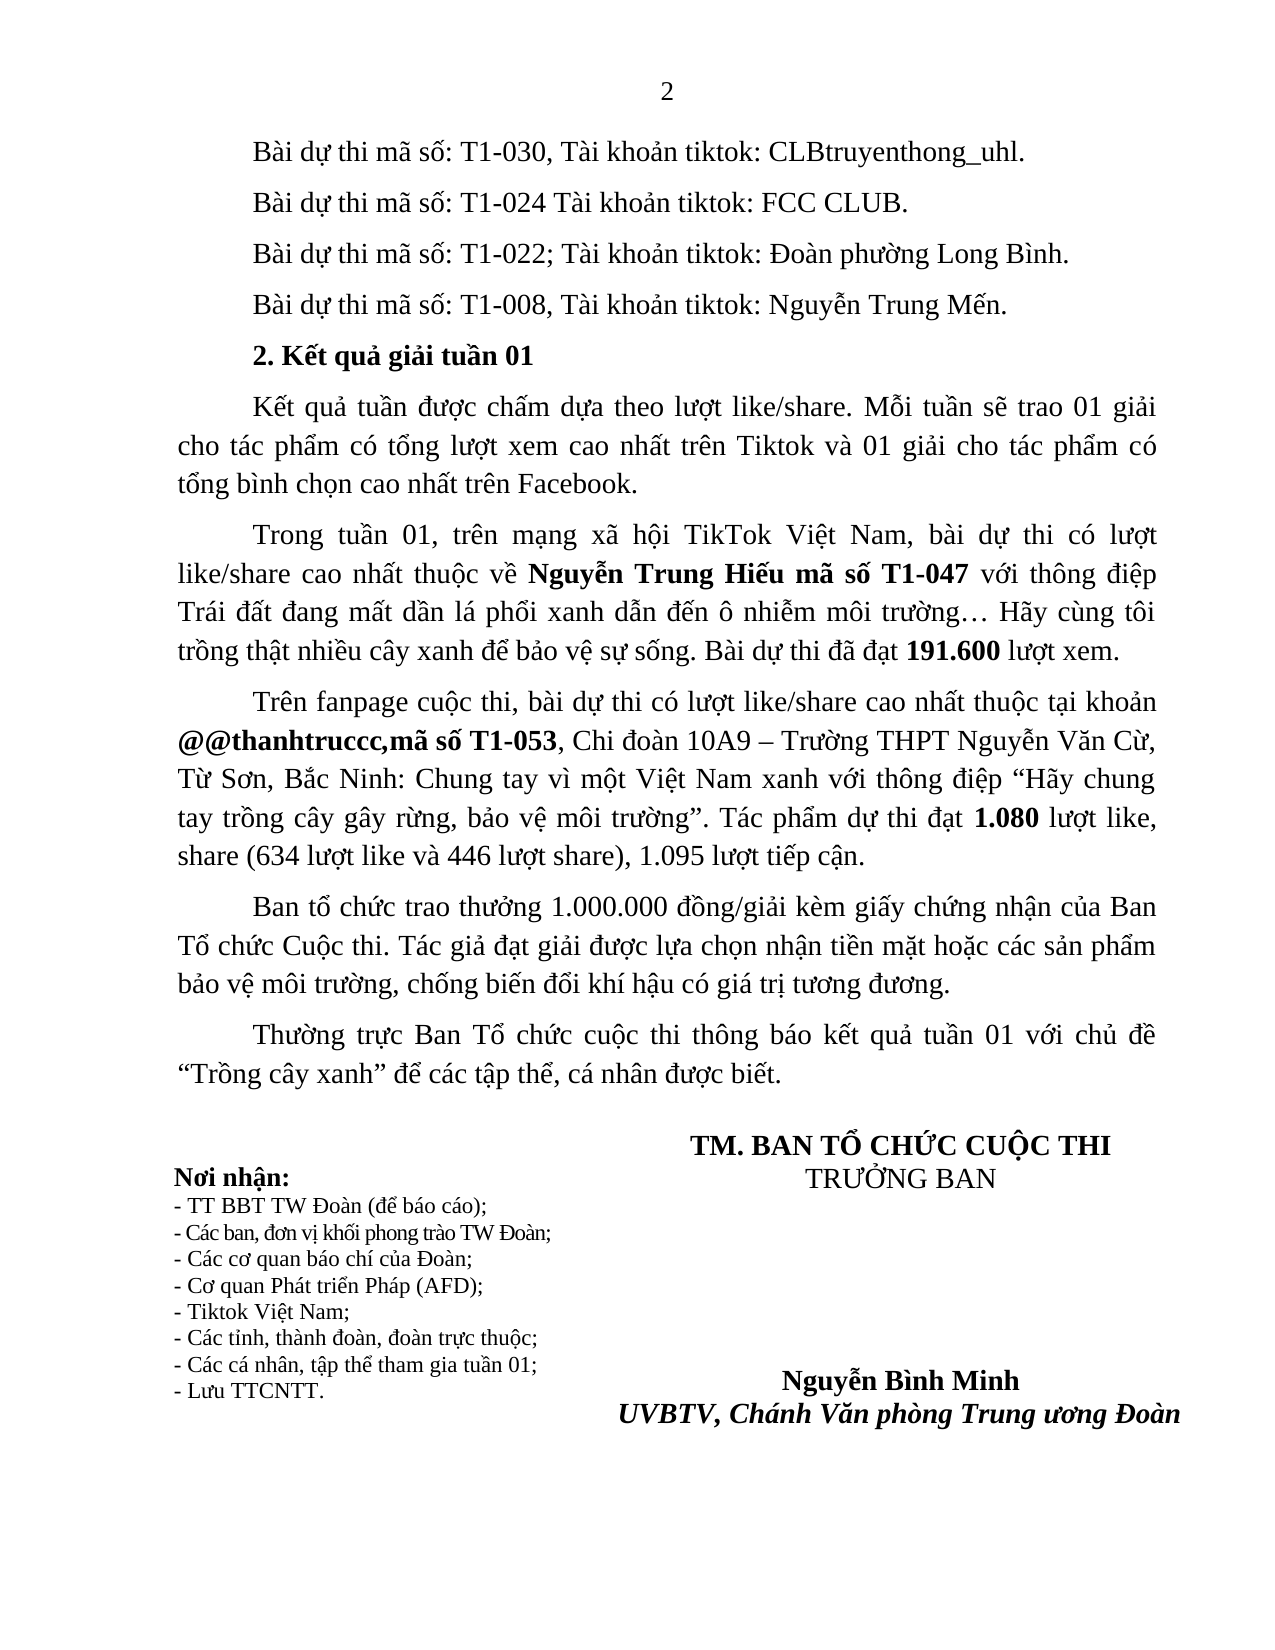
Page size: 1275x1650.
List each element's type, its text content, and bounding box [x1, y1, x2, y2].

text Bài dự thi mã số: T1-030, Tài khoản tiktok: CLBtruyenthong_uhl. [177, 134, 1157, 168]
text Bài dự thi mã số: T1-008, Tài khoản tiktok: Nguyễn Trung Mến. [177, 287, 1157, 321]
table_header TM. BAN TỔ CHỨC CUỘC THI TRƯỞNG BAN Nguyễn Bình Minh UVBTV, Chánh Văn phòng Trung ương Đoàn [576, 1128, 1226, 1430]
text Trên fanpage cuộc thi, bài dự thi có lượt like/share cao nhất thuộc tại khoản @@thanhtruccc,mã số T1-053, Chi đoàn 10A9 – Trường THPT Nguyễn Văn Cừ, Từ Sơn, Bắc Ninh: Chung tay vì một Việt Nam xanh với thông điệp “Hãy chung tay trồng cây gây rừng, bảo vệ môi trường”. Tác phẩm dự thi đạt 1.080 lượt like, share (634 lượt like và 446 lượt share), 1.095 lượt tiếp cận. [177, 684, 1157, 872]
text Kết quả tuần được chấm dựa theo lượt like/share. Mỗi tuần sẽ trao 01 giải cho tác phẩm có tổng lượt xem cao nhất trên Tiktok và 01 giải cho tác phẩm có tổng bình chọn cao nhất trên Facebook. [177, 389, 1157, 500]
text Trong tuần 01, trên mạng xã hội TikTok Việt Nam, bài dự thi có lượt like/share cao nhất thuộc về Nguyễn Trung Hiếu mã số T1-047 với thông điệp Trái đất đang mất dần lá phổi xanh dẫn đến ô nhiễm môi trường… Hãy cùng tôi trồng thật nhiều cây xanh để bảo vệ sự sống. Bài dự thi đã đạt 191.600 lượt xem. [177, 517, 1157, 667]
table_header Nơi nhận: - TT BBT TW Đoàn (để báo cáo); - Các ban, đơn vị khối phong trào TW Đoàn; - Các cơ quan báo chí của Đoàn; - Cơ quan Phát triển Pháp (AFD); - Tiktok Việt Nam; - Các tỉnh, thành đoàn, đoàn trực thuộc; - Các cá nhân, tập thể tham gia tuần 01; - Lưu TTCNTT. [163, 1128, 576, 1430]
text 2. Kết quả giải tuần 01 [177, 338, 1157, 372]
text Bài dự thi mã số: T1-024 Tài khoản tiktok: FCC CLUB. [177, 185, 1157, 219]
text Bài dự thi mã số: T1-022; Tài khoản tiktok: Đoàn phường Long Bình. [177, 236, 1157, 270]
text Thường trực Ban Tổ chức cuộc thi thông báo kết quả tuần 01 với chủ đề “Trồng cây xanh” để các tập thể, cá nhân được biết. [177, 1017, 1157, 1089]
text Ban tổ chức trao thưởng 1.000.000 đồng/giải kèm giấy chứng nhận của Ban Tổ chức Cuộc thi. Tác giả đạt giải được lựa chọn nhận tiền mặt hoặc các sản phẩm bảo vệ môi trường, chống biến đổi khí hậu có giá trị tương đương. [177, 889, 1157, 1000]
